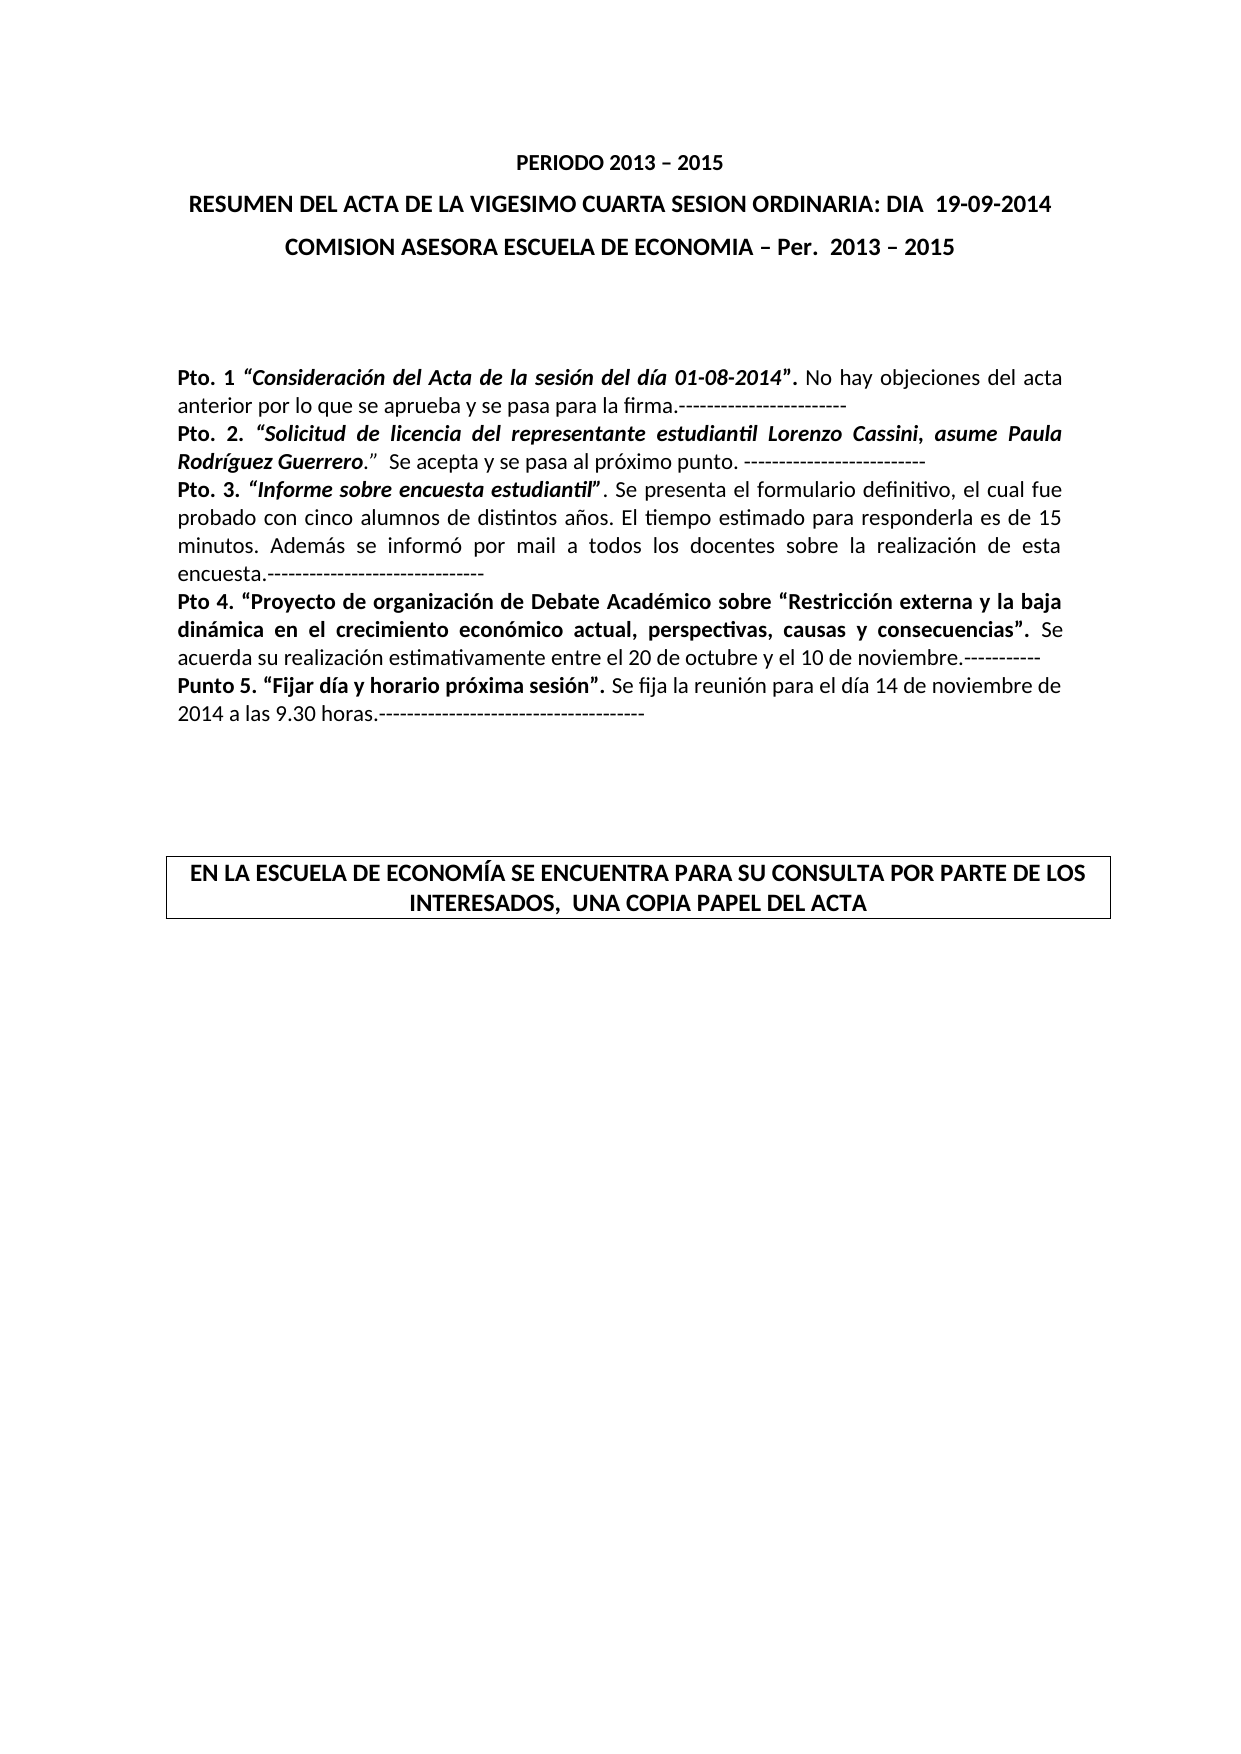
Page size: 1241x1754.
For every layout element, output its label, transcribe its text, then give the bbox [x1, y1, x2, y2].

text Pto. 3. “Informe sobre encuesta estudiantil”. Se presenta el formulario definitivo, el cual fue probado con cinco alumnos de distintos años. El tiempo estimado para responderla es de 15 minutos. Además se informó por mail a todos los docentes sobre la realización de esta encuesta.------------------------------- [177, 475, 1063, 587]
text PERIODO 2013 – 2015 [177, 148, 1063, 176]
text COMISION ASESORA ESCUELA DE ECONOMIA – Per. 2013 – 2015 [177, 231, 1063, 262]
text Punto 5. “Fijar día y horario próxima sesión”. Se fija la reunión para el día 14 de noviembre de 2014 a las 9.30 horas.-------------------------------------- [177, 671, 1063, 727]
table_header EN ECONOMÍA SE ENCUENTRA PARA SU CONSULTA POR PARTE DE LOS INTERESADOS, UNA COPIA PAPEL DEL ACTA [167, 857, 1110, 918]
text Pto. 2. “Solicitud de licencia del representante estudiantil Lorenzo Cassini, asume Paula Rodríguez Guerrero.” Se acepta y se pasa al próximo punto. -------------------------- [177, 419, 1063, 475]
text Pto 4. “Proyecto de organización de Debate Académico sobre “Restricción externa y la baja dinámica en el crecimiento económico actual, perspectivas, causas y consecuencias”. Se acuerda su realización estimativamente entre el 20 de octubre y el 10 de noviembre.----------- [177, 587, 1063, 671]
text Pto. 1 “Consideración del Acta de la sesión del día 01-08-2014”. No hay objeciones del acta anterior por lo que se aprueba y se pasa para la firma.------------------------ [177, 363, 1063, 419]
subtitle RESUMEN DEL ACTA DE LA VIGESIMO CUARTA SESION ORDINARIA: DIA 19-09-2014 [177, 188, 1063, 219]
